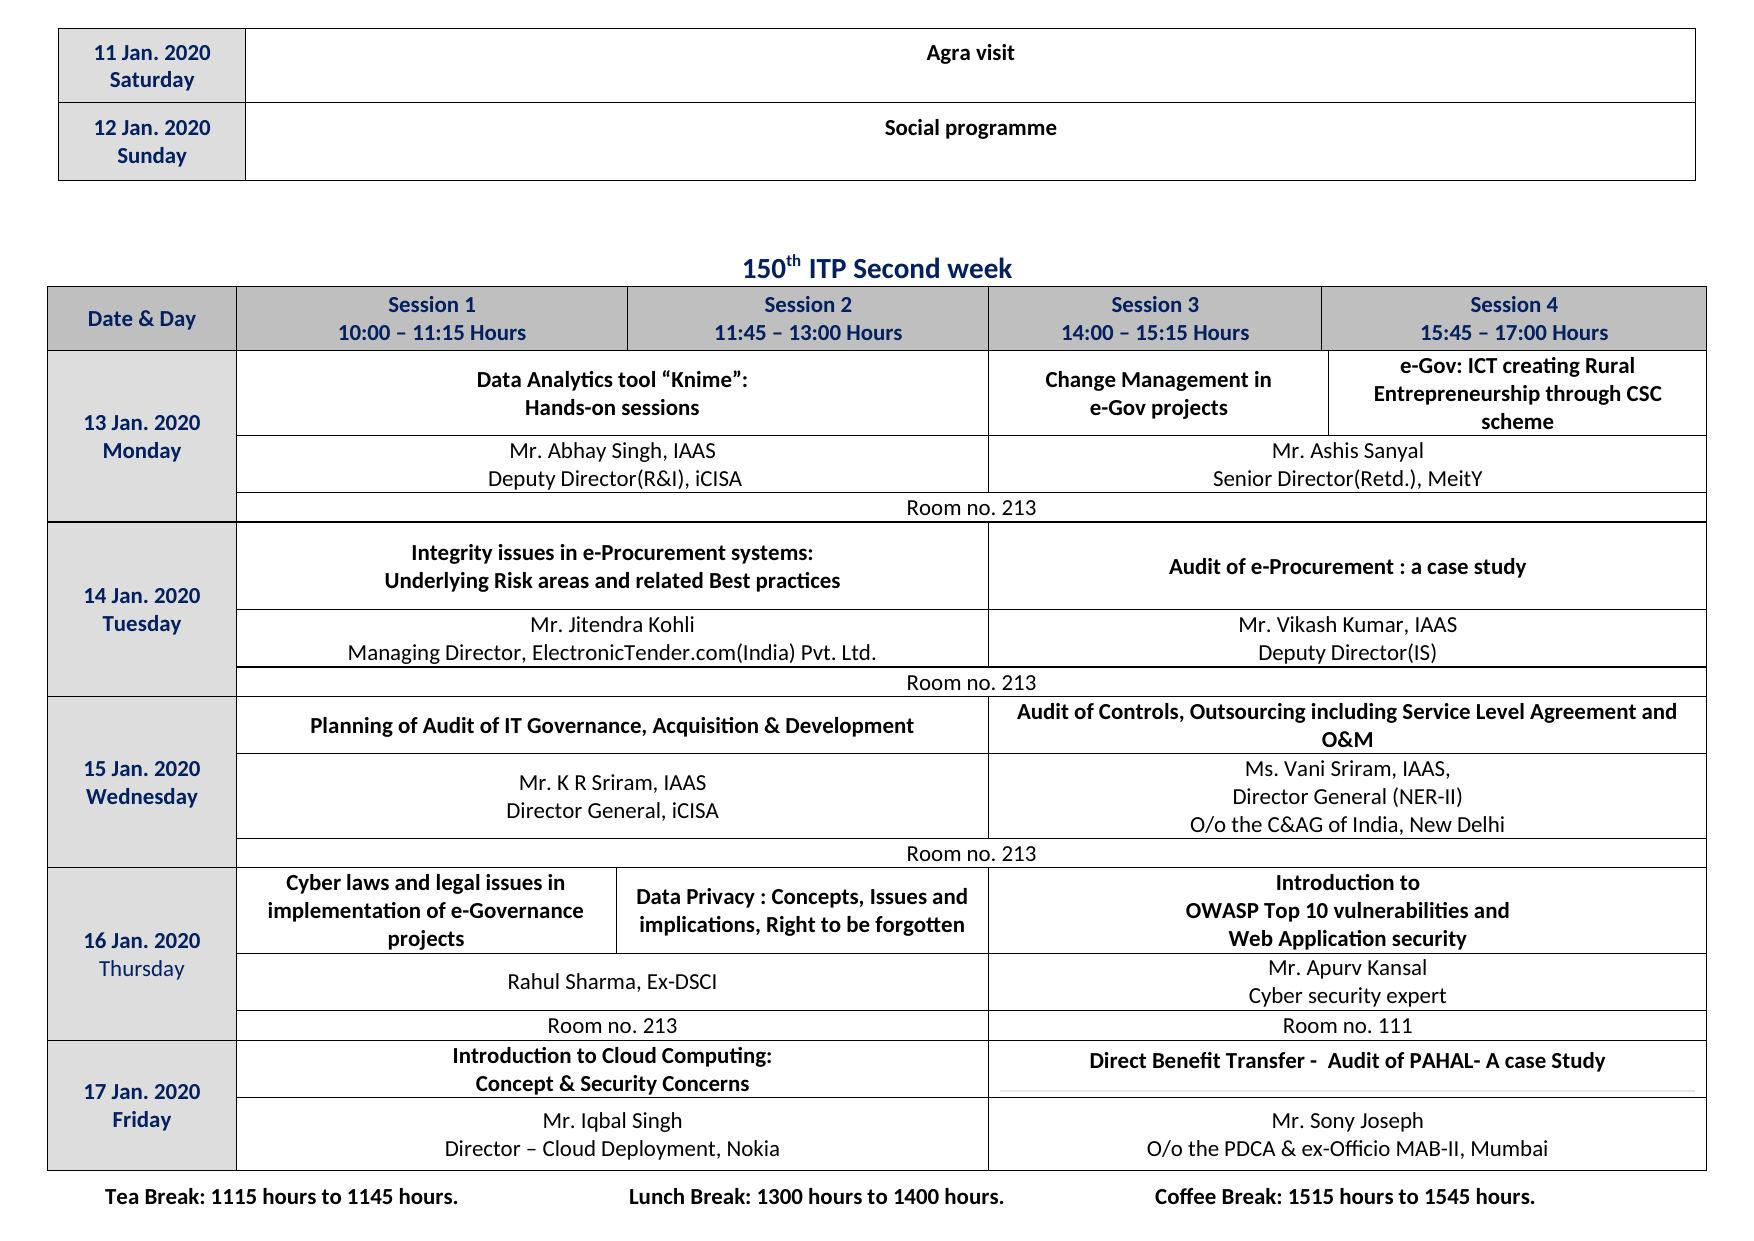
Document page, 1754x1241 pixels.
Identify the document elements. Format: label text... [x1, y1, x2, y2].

table_cell 16 Jan. 2020 Thursday [48, 868, 236, 1040]
table_cell Rahul Sharma, Ex-DSCI [237, 954, 988, 1009]
table_cell 11 Jan. 2020 Saturday [59, 29, 245, 102]
table_cell Planning of Audit of IT Governance, Acquisition & Development [237, 697, 988, 753]
table_cell Introduction to OWASP Top 10 vulnerabilities and Web Application security [989, 868, 1706, 952]
table_cell Mr. K R Sriram, IAAS Director General, iCISA [237, 754, 988, 838]
table_cell Agra visit [246, 29, 1695, 102]
table_cell Mr. Vikash Kumar, IAAS Deputy Director(IS) [989, 610, 1706, 666]
table_cell Change Management in e-Gov projects [989, 351, 1328, 435]
table_cell Room no. 213 [237, 1011, 988, 1040]
table_cell Mr. Jitendra Kohli Managing Director, ElectronicTender.com(India) Pvt. Ltd. [237, 610, 988, 666]
table_cell Mr. Abhay Singh, IAAS Deputy Director(R&I), iCISA [237, 436, 988, 492]
table_cell Room no. 213 [237, 668, 1706, 696]
table_cell Social programme [246, 103, 1695, 180]
table_cell Ms. Vani Sriram, IAAS, Director General (NER-II) O/o the C&AG of India, New Delhi [989, 754, 1706, 838]
table_cell Mr. Ashis Sanyal Senior Director(Retd.), MeitY [989, 436, 1706, 492]
table_header Session 2 11:45 – 13:00 Hours [628, 287, 988, 350]
table_cell e-Gov: ICT creating Rural Entrepreneurship through CSC scheme [1329, 351, 1706, 435]
table_header Date & Day [48, 287, 236, 350]
table_cell Room no. 213 [237, 493, 1706, 521]
table_cell 15 Jan. 2020 Wednesday [48, 697, 236, 867]
table_cell Audit of Controls, Outsourcing including Service Level Agreement and O&M [989, 697, 1706, 753]
table_cell Introduction to Cloud Computing: Concept & Security Concerns [237, 1041, 988, 1097]
table_cell Audit of e-Procurement : a case study [989, 523, 1706, 609]
table_cell 14 Jan. 2020 Tuesday [48, 523, 236, 696]
table_cell Room no. 213 [237, 839, 1706, 867]
table_header Session 3 14:00 – 15:15 Hours [989, 287, 1321, 350]
table_cell Room no. 111 [989, 1011, 1706, 1040]
table_cell 17 Jan. 2020 Friday [48, 1041, 236, 1170]
table_header Session 4 15:45 – 17:00 Hours [1322, 287, 1706, 350]
table_cell Data Analytics tool “Knime”: Hands-on sessions [237, 351, 988, 435]
table_cell Mr. Apurv Kansal Cyber security expert [989, 954, 1706, 1009]
table_cell Data Privacy : Concepts, Issues and implications, Right to be forgotten [617, 868, 988, 952]
table_cell 12 Jan. 2020 Sunday [59, 103, 245, 180]
table_cell Integrity issues in e-Procurement systems: Underlying Risk areas and related Best practices [237, 523, 988, 609]
table_cell Mr. Iqbal Singh Director – Cloud Deployment, Nokia [237, 1098, 988, 1170]
table_cell Cyber laws and legal issues in implementation of e-Governance projects [237, 868, 616, 952]
table_cell Mr. Sony Joseph O/o the PDCA & ex-Officio MAB-II, Mumbai [989, 1098, 1706, 1170]
text 150th ITP Second week [105, 250, 1649, 286]
table_cell 13 Jan. 2020 Monday [48, 351, 236, 521]
table_cell Direct Benefit Transfer - Audit of PAHAL- A case Study [989, 1041, 1706, 1097]
table_header Session 1 10:00 – 11:15 Hours [237, 287, 627, 350]
